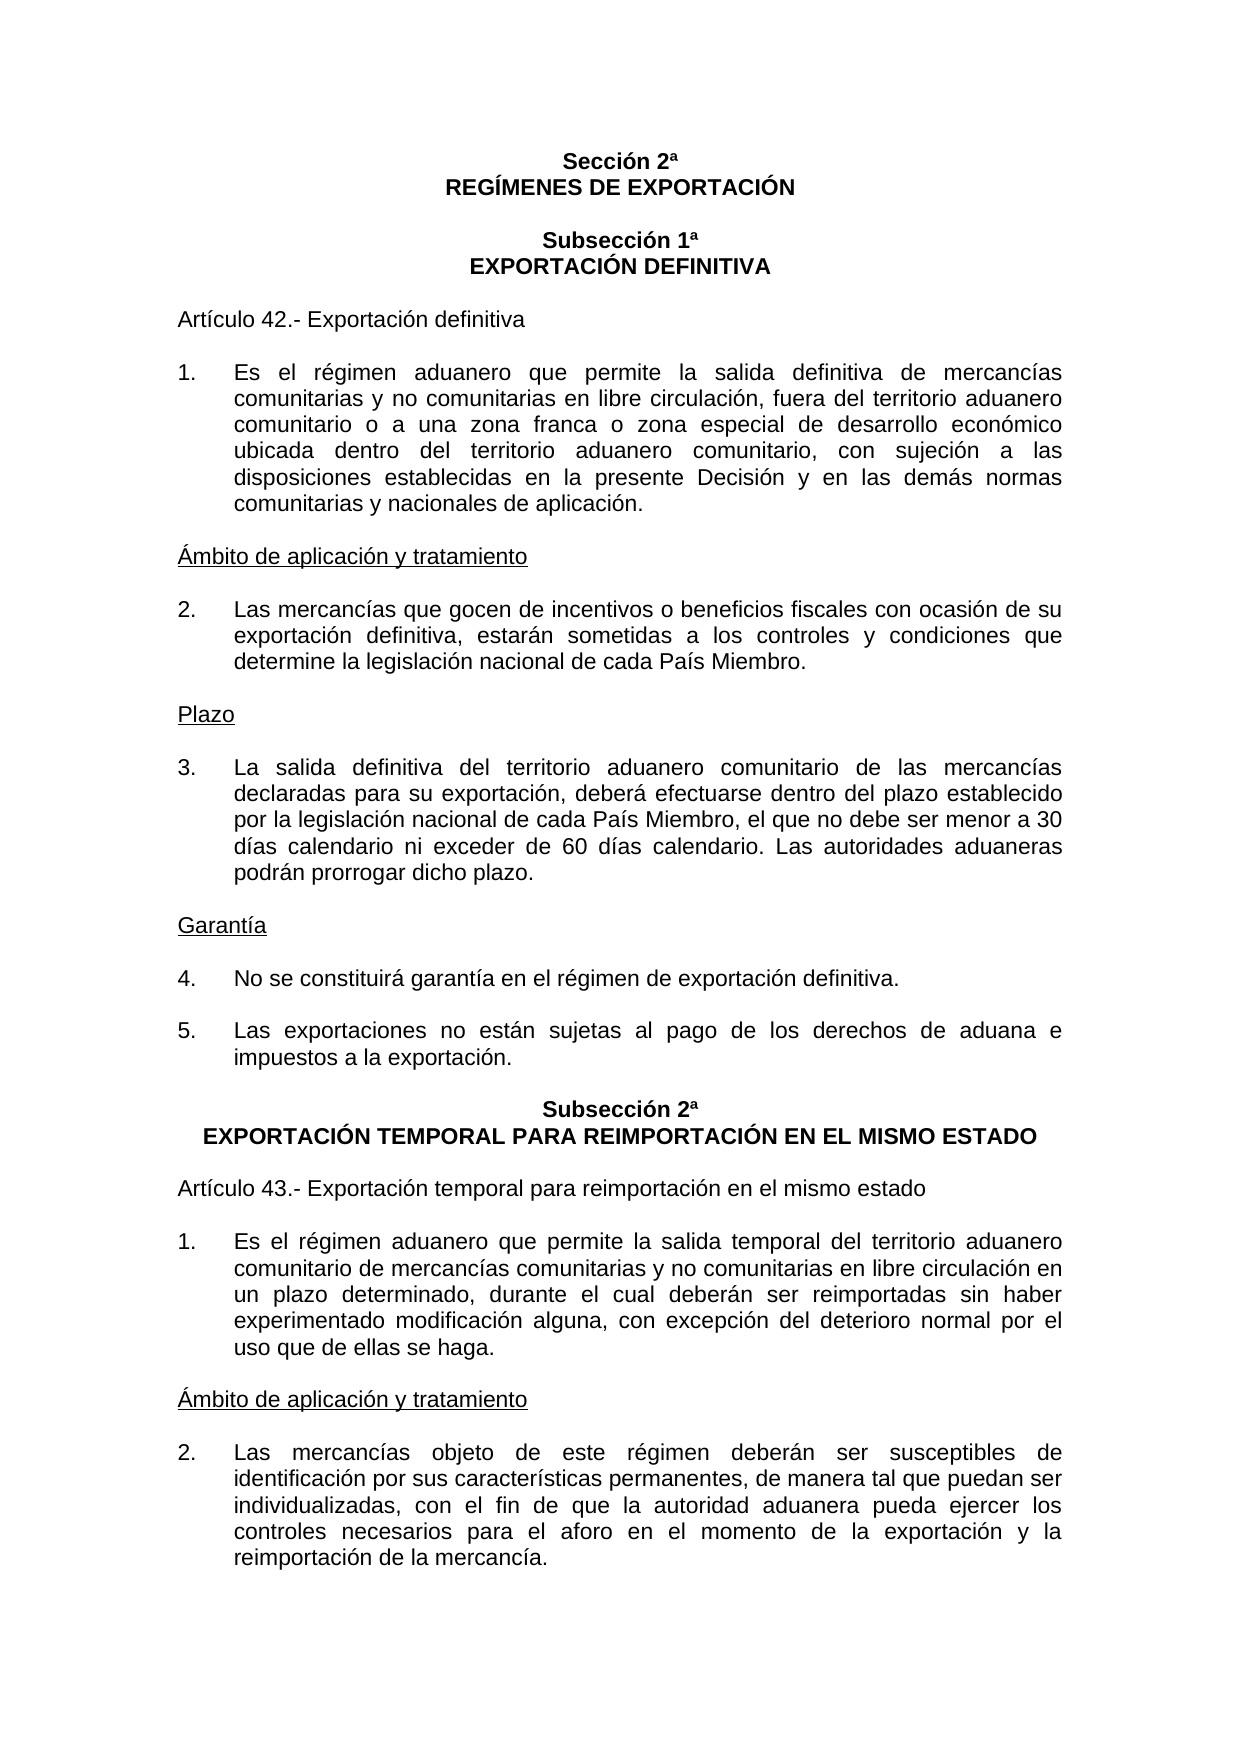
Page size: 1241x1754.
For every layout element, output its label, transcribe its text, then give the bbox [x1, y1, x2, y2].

text 2. Las mercancías que gocen de incentivos o beneficios fiscales con ocasión de su exportación definitiva, estarán sometidas a los controles y condiciones que determine la legislación nacional de cada País Miembro. [177, 596, 1063, 675]
subtitle Artículo 42.- Exportación definitiva [177, 306, 1063, 332]
text Artículo 43.- Exportación temporal para reimportación en el mismo estado [177, 1175, 1063, 1202]
subtitle Ámbito de aplicación y tratamiento [177, 543, 1063, 569]
text 5. Las exportaciones no están sujetas al pago de los derechos de aduana e impuestos a la exportación. [177, 1017, 1063, 1070]
subtitle Ámbito de aplicación y tratamiento [177, 1386, 1063, 1413]
text Subsección 2ª [177, 1096, 1063, 1123]
text REGÍMENES DE EXPORTACIÓN [177, 174, 1063, 200]
text 3. La salida definitiva del territorio aduanero comunitario de las mercancías declaradas para su exportación, deberá efectuarse dentro del plazo establecido por la legislación nacional de cada País Miembro, el que no debe ser menor a 30 días calendario ni exceder de 60 días calendario. Las autoridades aduaneras podrán prorrogar dicho plazo. [177, 754, 1063, 886]
text Sección 2ª [177, 148, 1063, 174]
subtitle Plazo [177, 701, 1063, 727]
text 1. Es el régimen aduanero que permite la salida definitiva de mercancías comunitarias y no comunitarias en libre circulación, fuera del territorio aduanero comunitario o a una zona franca o zona especial de desarrollo económico ubicada dentro del territorio aduanero comunitario, con sujeción a las disposiciones establecidas en la presente Decisión y en las demás normas comunitarias y nacionales de aplicación. [177, 358, 1063, 517]
subtitle Garantía [177, 912, 1063, 938]
text Subsección 1ª [177, 227, 1063, 253]
text EXPORTACIÓN DEFINITIVA [177, 253, 1063, 279]
text 2. Las mercancías objeto de este régimen deberán ser susceptibles de identificación por sus características permanentes, de manera tal que puedan ser individualizadas, con el fin de que la autoridad aduanera pueda ejercer los controles necesarios para el aforo en el momento de la exportación y la reimportación de la mercancía. [177, 1439, 1063, 1571]
text 4. No se constituirá garantía en el régimen de exportación definitiva. [177, 964, 1063, 991]
text EXPORTACIÓN TEMPORAL PARA REIMPORTACIÓN EN EL MISMO ESTADO [177, 1123, 1063, 1149]
text 1. Es el régimen aduanero que permite la salida temporal del territorio aduanero comunitario de mercancías comunitarias y no comunitarias en libre circulación en un plazo determinado, durante el cual deberán ser reimportadas sin haber experimentado modificación alguna, con excepción del deterioro normal por el uso que de ellas se haga. [177, 1228, 1063, 1360]
